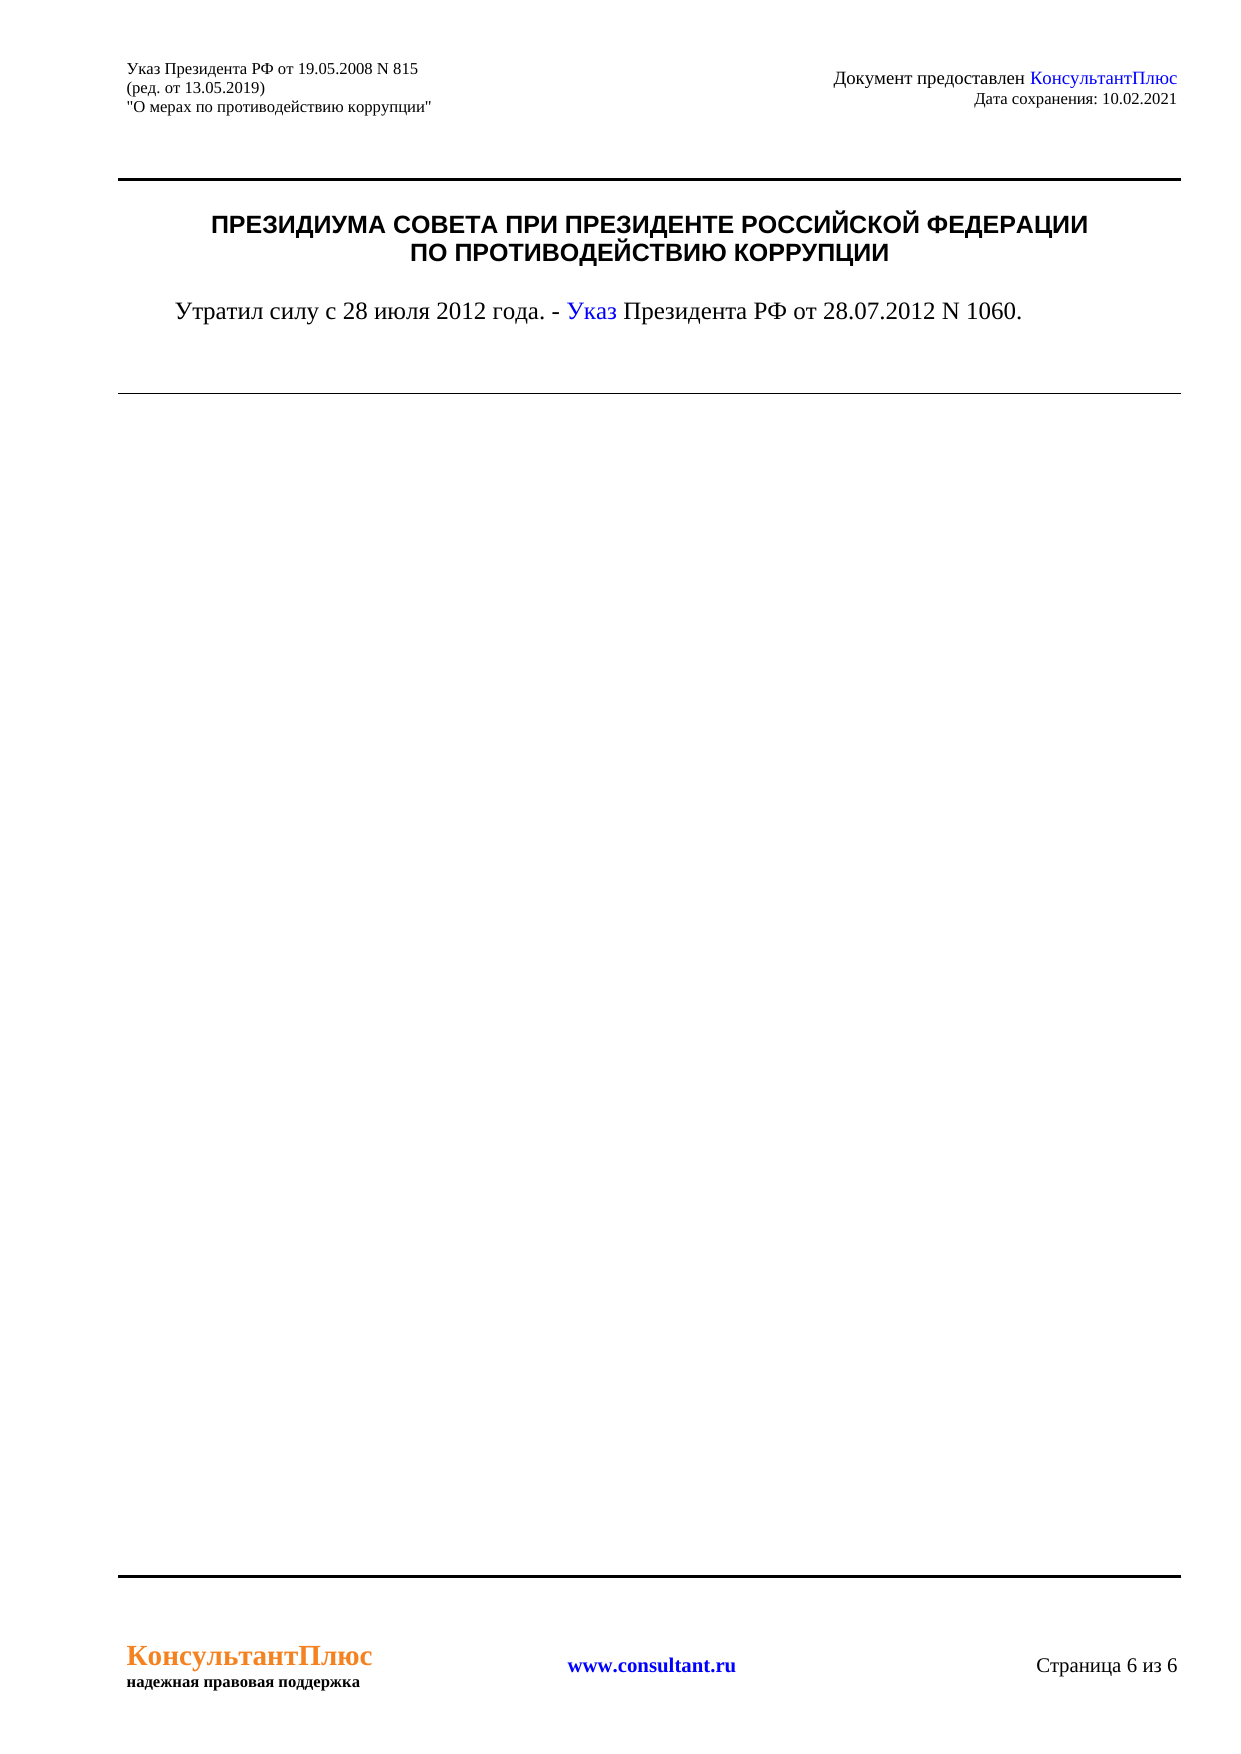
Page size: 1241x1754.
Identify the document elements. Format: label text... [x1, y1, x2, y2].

title ПРЕЗИДИУМА СОВЕТА ПРИ ПРЕЗИДЕНТЕ РОССИЙСКОЙ ФЕДЕРАЦИИ [118, 209, 1181, 238]
title ПО ПРОТИВОДЕЙСТВИЮ КОРРУПЦИИ [118, 238, 1181, 267]
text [118, 296, 1181, 324]
